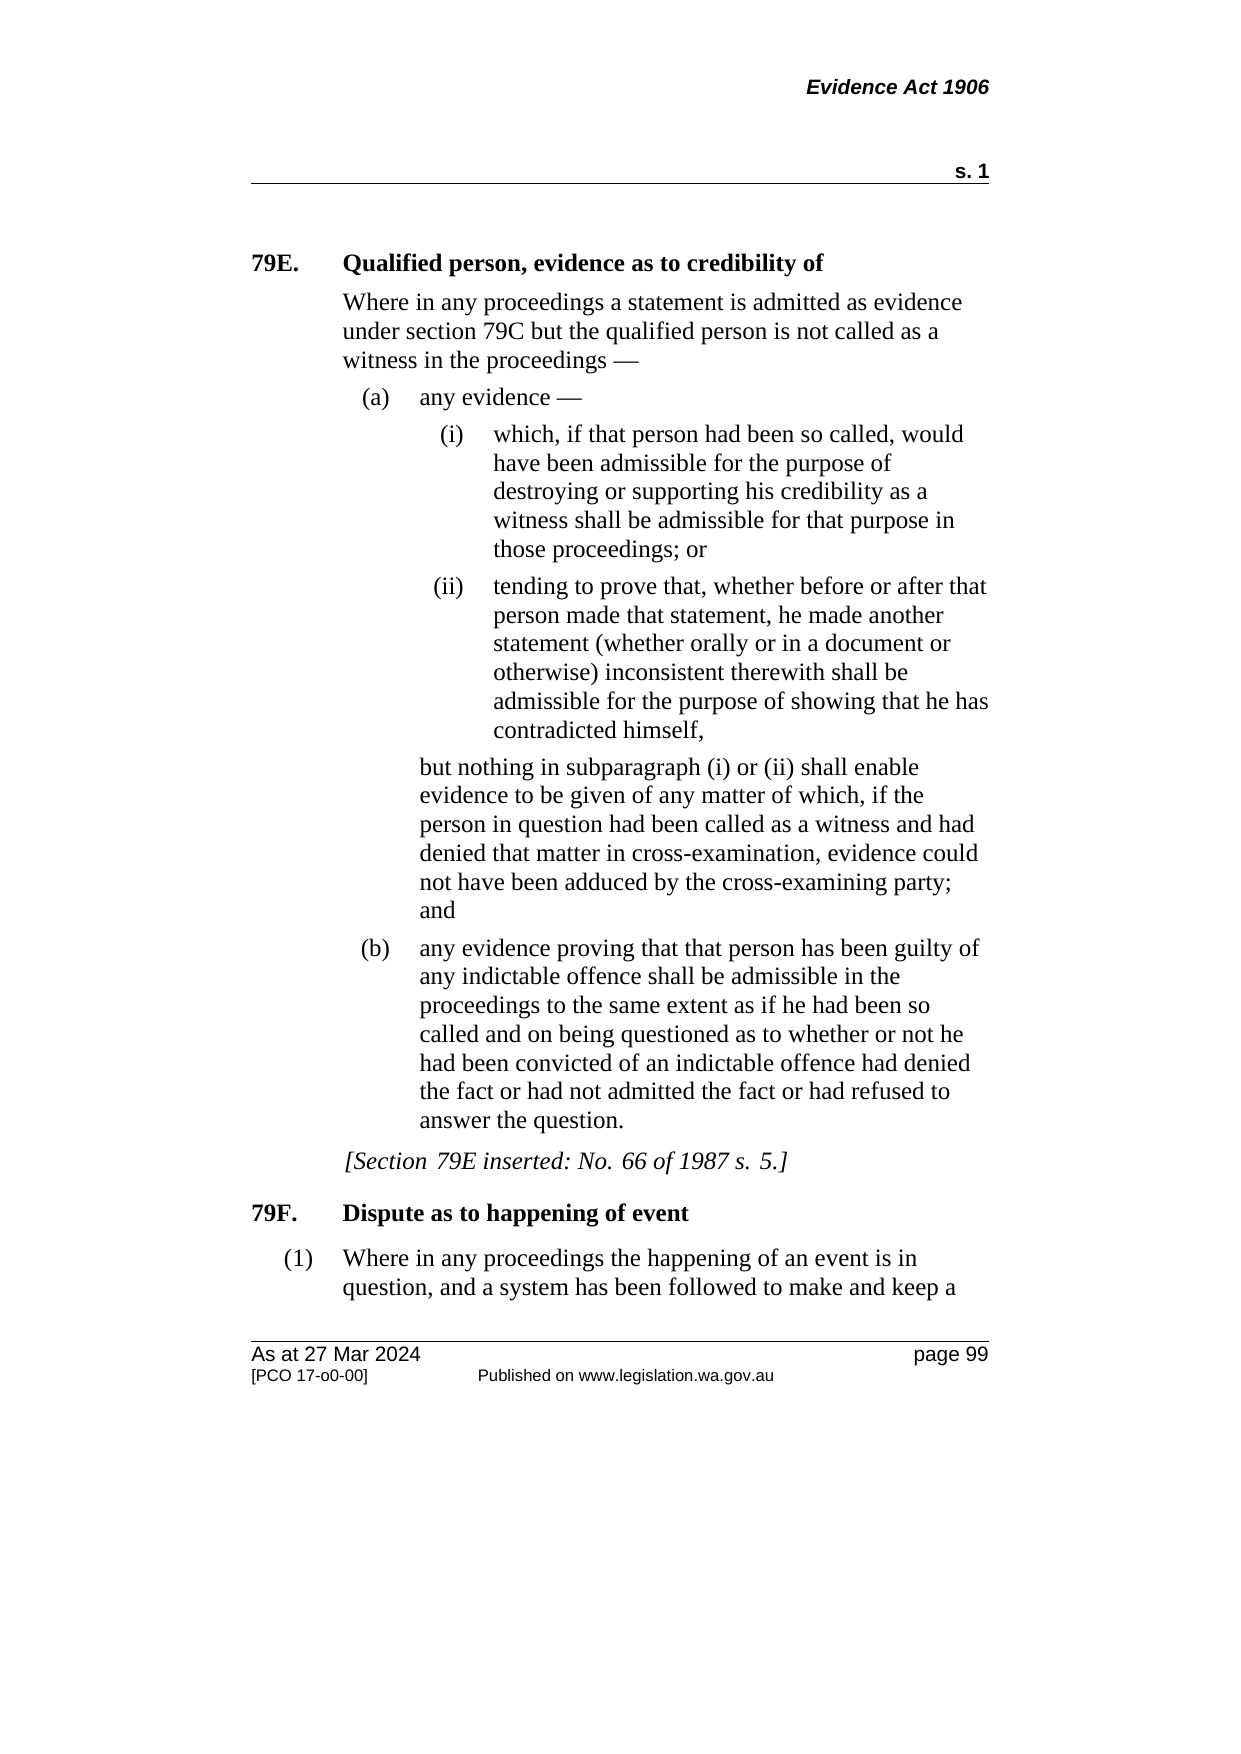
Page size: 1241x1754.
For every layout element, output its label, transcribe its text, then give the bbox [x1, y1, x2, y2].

text (b) any evidence proving that that person has been guilty of any indictable offence shall be admissible in the proceedings to the same extent as if he had been so called and on being questioned as to whether or not he had been convicted of an indictable offence had denied the fact or had not admitted the fact or had refused to answer the question. [251, 933, 989, 1134]
text Where in any proceedings a statement is admitted as evidence under section 79C but the qualified person is not called as a witness in the proceedings — [251, 287, 989, 373]
subtitle 79E. Qualified person, evidence as to credibility of [251, 248, 989, 277]
text (i) which, if that person had been so called, would have been admissible for the purpose of destroying or supporting his credibility as a witness shall be admissible for that purpose in those proceedings; or [251, 419, 989, 563]
text but nothing in subparagraph (i) or (ii) shall enable evidence to be given of any matter of which, if the person in question had been called as a witness and had denied that matter in cross-examination, evidence could not have been adduced by the cross-examining party; and [251, 752, 989, 924]
text [Section 79E inserted: No. 66 of 1987 s. 5.] [251, 1146, 989, 1175]
subtitle 79F. Dispute as to happening of event [251, 1198, 989, 1227]
text (ii) tending to prove that, whether before or after that person made that statement, he made another statement (whether orally or in a document or otherwise) inconsistent therewith shall be admissible for the purpose of showing that he has contradicted himself, [251, 571, 989, 743]
text (a) any evidence — [251, 382, 989, 411]
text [251, 1243, 989, 1301]
